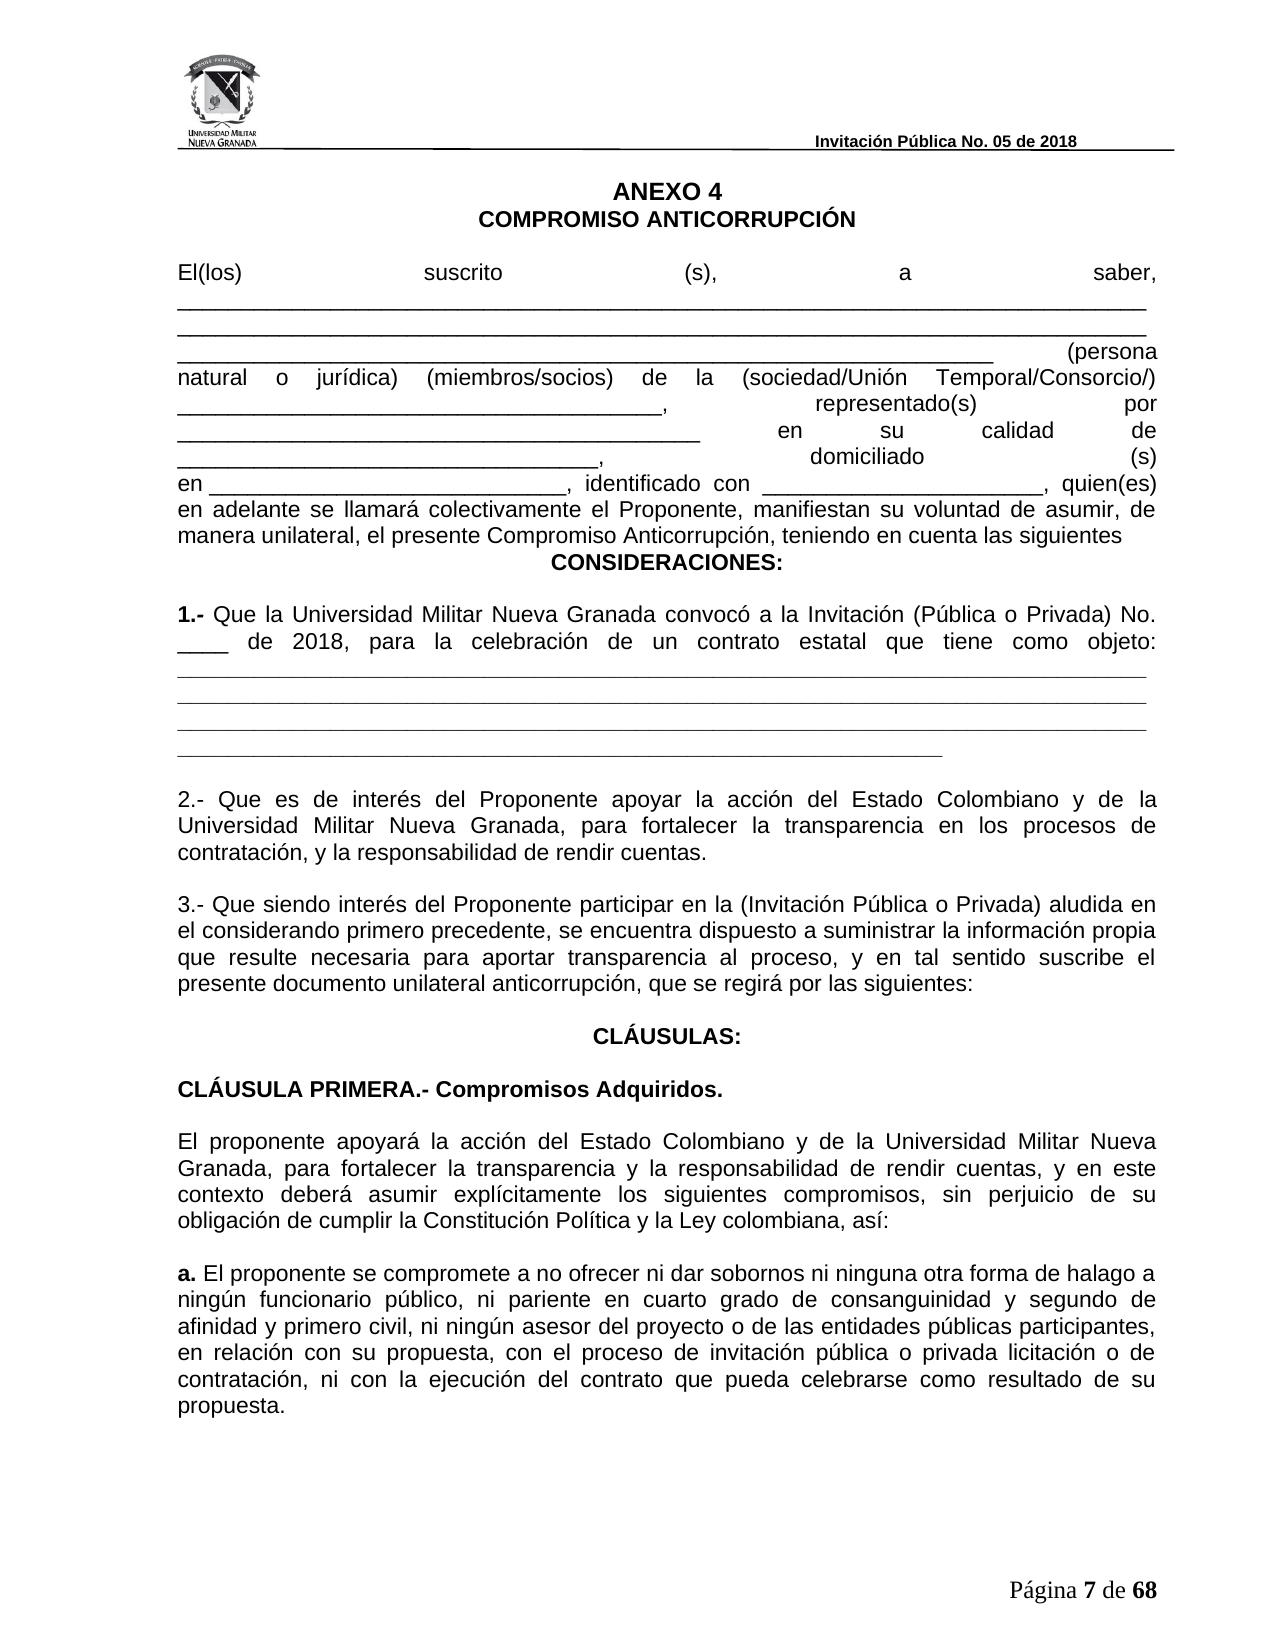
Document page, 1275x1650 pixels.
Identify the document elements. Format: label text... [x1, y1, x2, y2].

text CLÁUSULA PRIMERA.- Compromisos Adquiridos. [177, 1076, 1157, 1102]
list 1.- Que la Universidad Militar Nueva Granada convocó a la Invitación (Pública o Privada) No. ____ de 2018, para la celebración de un contrato estatal que tiene como objeto: ________________________________________________________________________________________________________________________________________________________________________________________________________________________________________________________________________________________________ [177, 601, 1157, 759]
text El proponente apoyará la acción del Estado Colombiano y de la Universidad Militar Nueva Granada, para fortalecer la transparencia y la responsabilidad de rendir cuentas, y en este contexto deberá asumir explícitamente los siguientes compromisos, sin perjuicio de su obligación de cumplir la Constitución Política y la Ley colombiana, así: [177, 1128, 1157, 1234]
text a. El proponente se compromete a no ofrecer ni dar sobornos ni ninguna otra forma de halago a ningún funcionario público, ni pariente en cuarto grado de consanguinidad y segundo de afinidad y primero civil, ni ningún asesor del proyecto o de las entidades públicas participantes, en relación con su propuesta, con el proceso de invitación pública o privada licitación o de contratación, ni con la ejecución del contrato que pueda celebrarse como resultado de su propuesta. [177, 1260, 1157, 1418]
text 3.- Que siendo interés del Proponente participar en la (Invitación Pública o Privada) aludida en el considerando primero precedente, se encuentra dispuesto a suministrar la información propia que resulte necesaria para aportar transparencia al proceso, y en tal sentido suscribe el presente documento unilateral anticorrupción, que se regirá por las siguientes: [177, 891, 1157, 997]
text COMPROMISO ANTICORRUPCIÓN [177, 206, 1157, 232]
text ANEXO 4 [177, 177, 1157, 206]
text 2.- Que es de interés del Proponente apoyar la acción del Estado Colombiano y de la Universidad Militar Nueva Granada, para fortalecer la transparencia en los procesos de contratación, y la responsabilidad de rendir cuentas. [177, 786, 1157, 865]
text CLÁUSULAS: [177, 1023, 1157, 1049]
text El(los) suscrito (s), a saber, ________________________________________________________________________________________________________________________________________________________________________________________________________________________ (persona natural o jurídica) (miembros/socios) de la (sociedad/Unión Temporal/Consorcio/) ______________________________________, representado(s) por _________________________________________ en su calidad de _________________________________, domiciliado (s) en ____________________________, identificado con ______________________, quien(es) en adelante se llamará colectivamente el Proponente, manifiestan su voluntad de asumir, de manera unilateral, el presente Compromiso Anticorrupción, teniendo en cuenta las siguientes [177, 259, 1157, 548]
text CONSIDERACIONES: [177, 548, 1157, 575]
